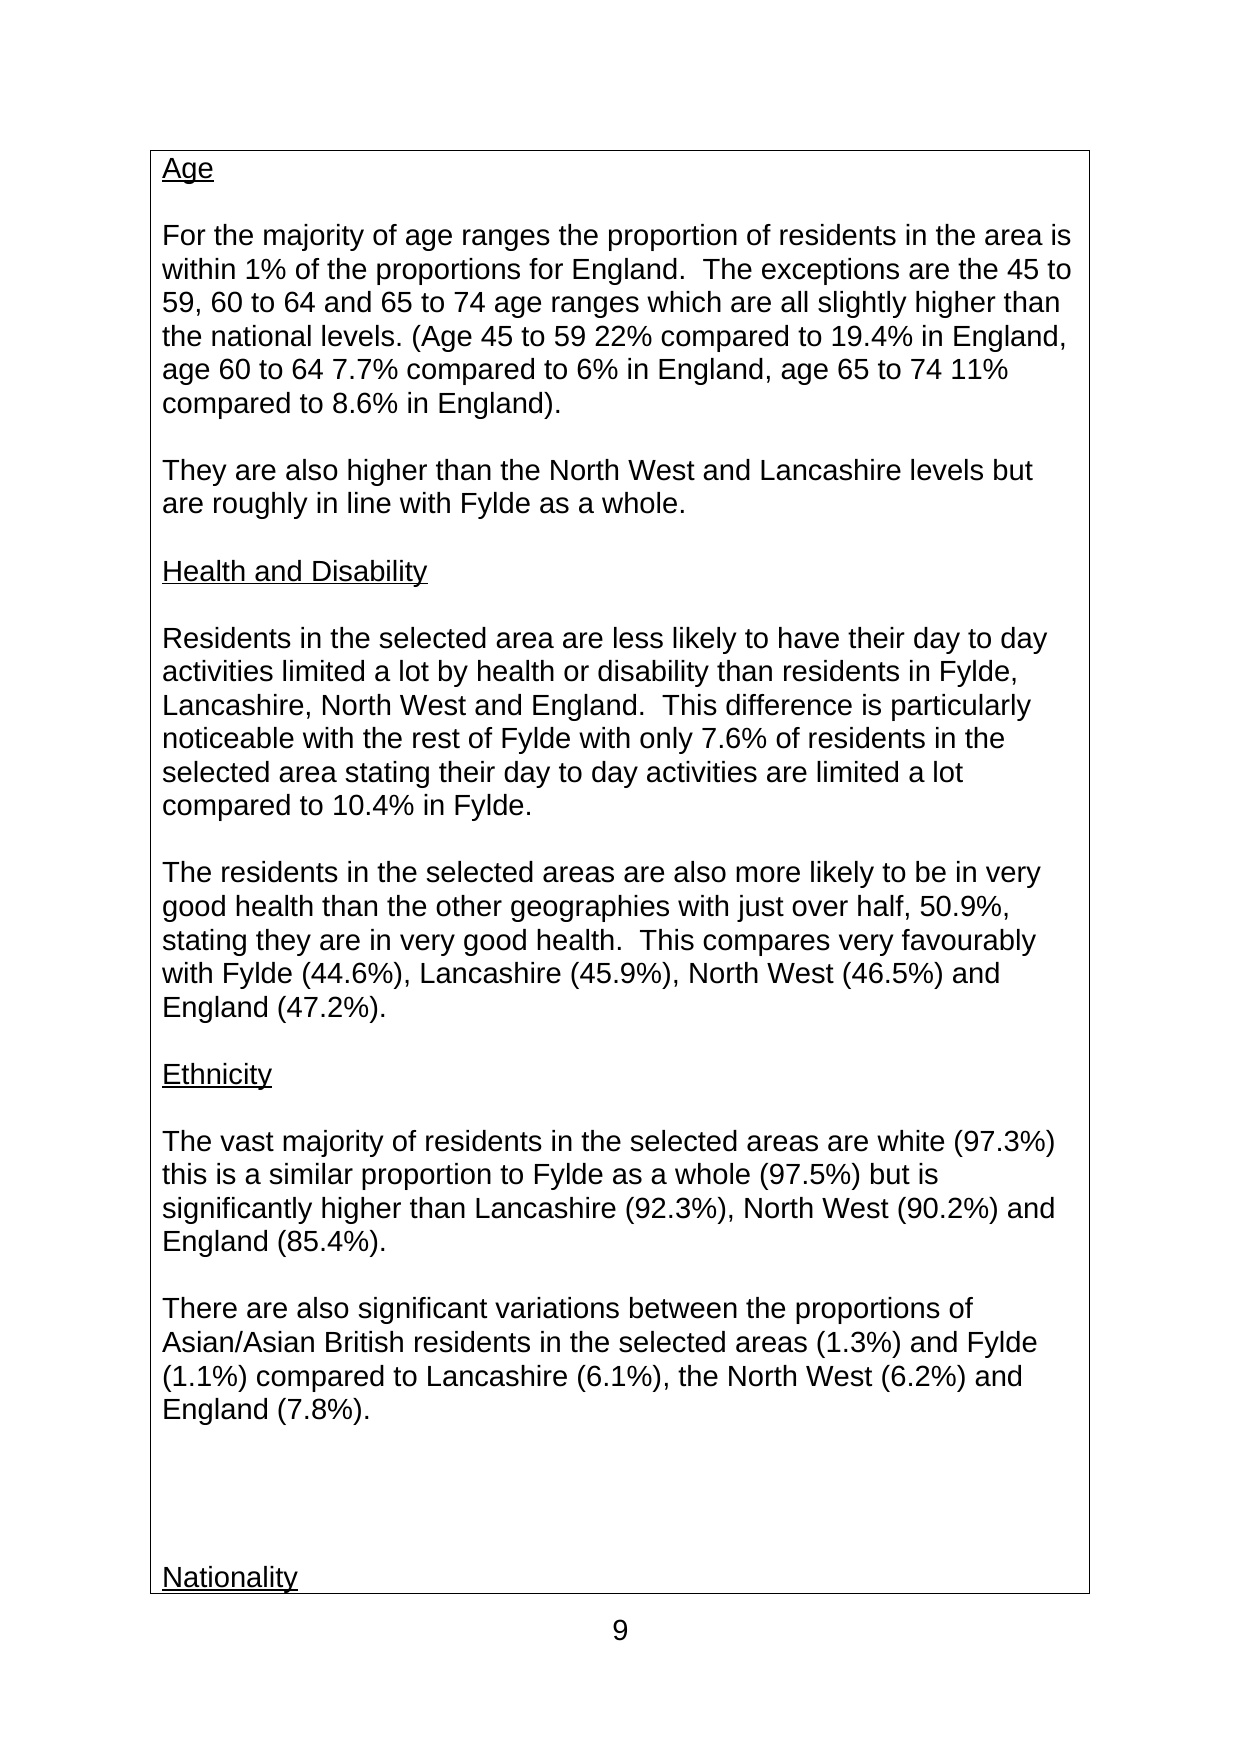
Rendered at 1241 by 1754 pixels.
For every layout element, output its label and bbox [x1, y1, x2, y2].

table_header [151, 151, 1089, 1593]
